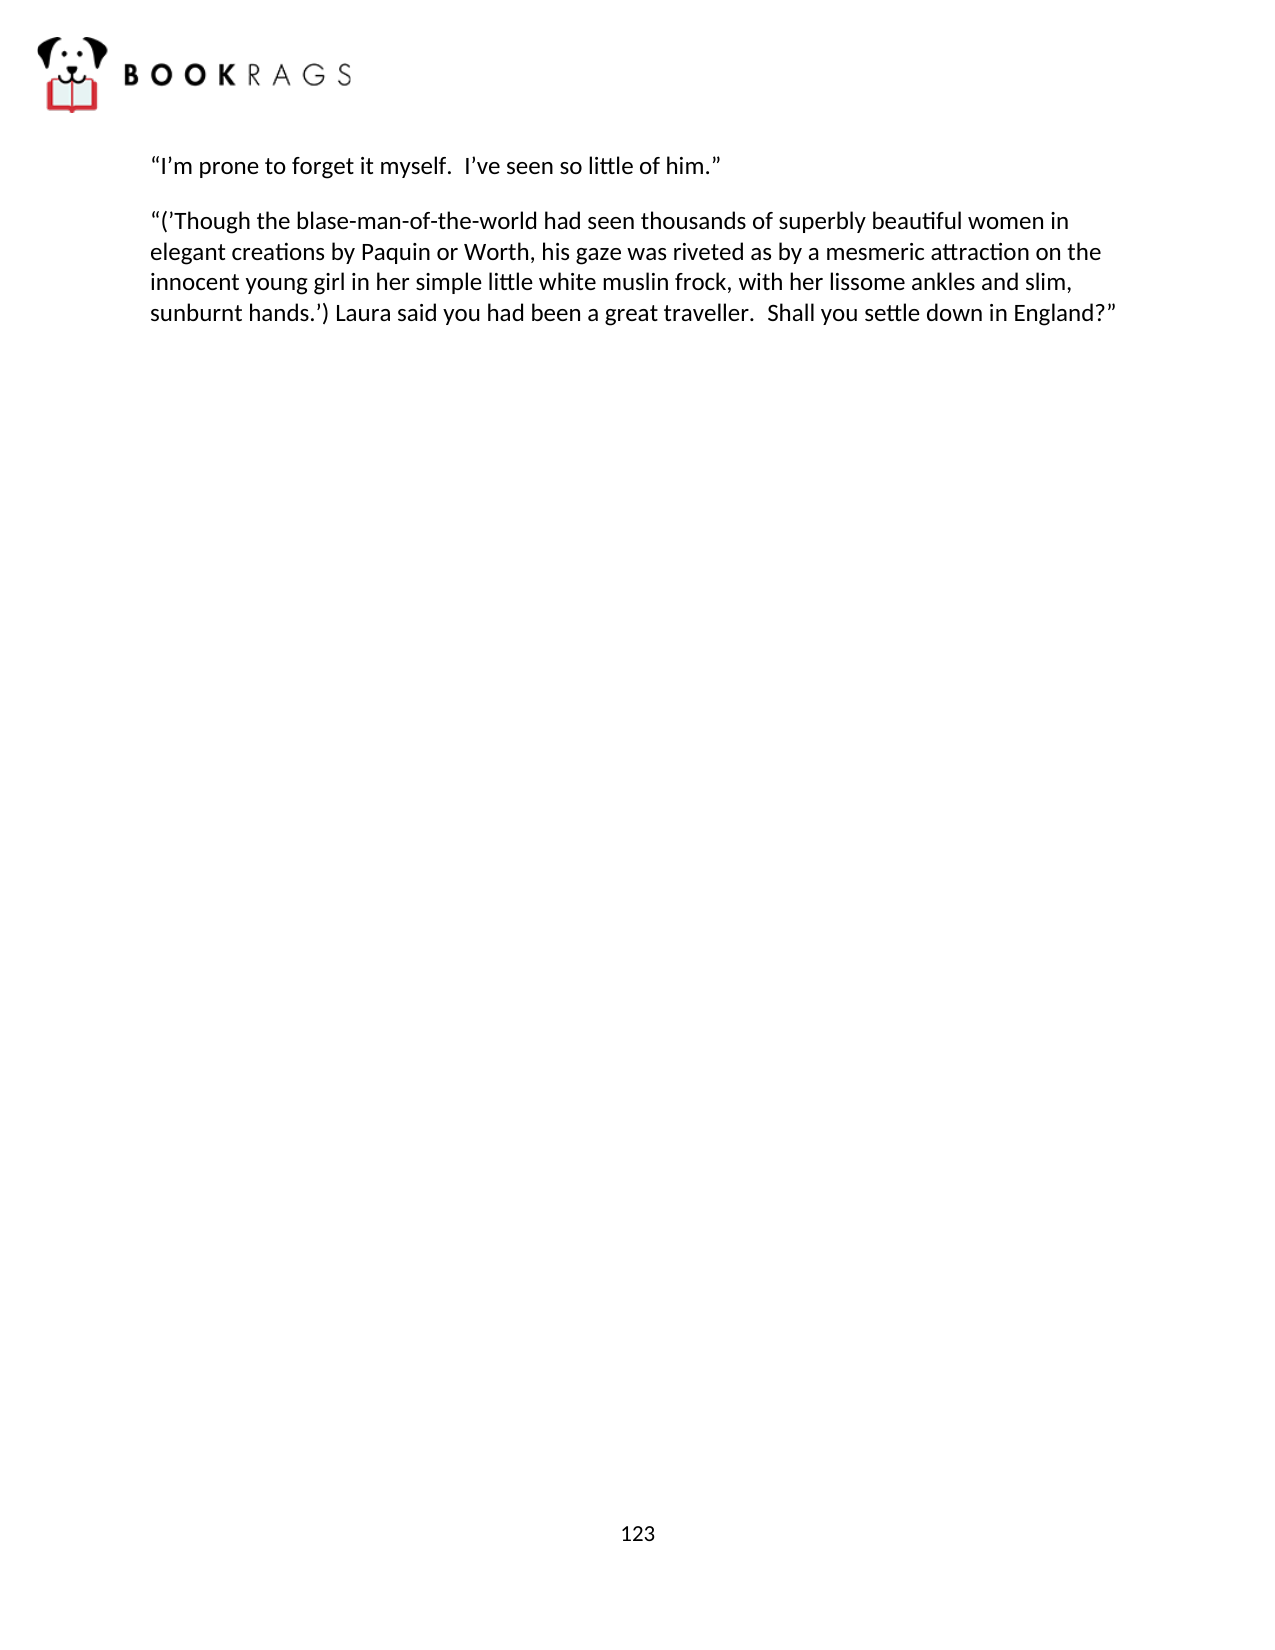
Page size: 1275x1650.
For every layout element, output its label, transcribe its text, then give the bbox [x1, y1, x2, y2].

picture [37, 37, 351, 113]
text “(’Though the blase-man-of-the-world had seen thousands of superbly beautiful women in elegant creations by Paquin or Worth, his gaze was riveted as by a mesmeric attraction on the innocent young girl in her simple little white muslin frock, with her lissome ankles and slim, sunburnt hands.’) Laura said you had been a great traveller. Shall you settle down in England?” [150, 206, 1125, 328]
text “I’m prone to forget it myself. I’ve seen so little of him.” [150, 150, 1125, 181]
